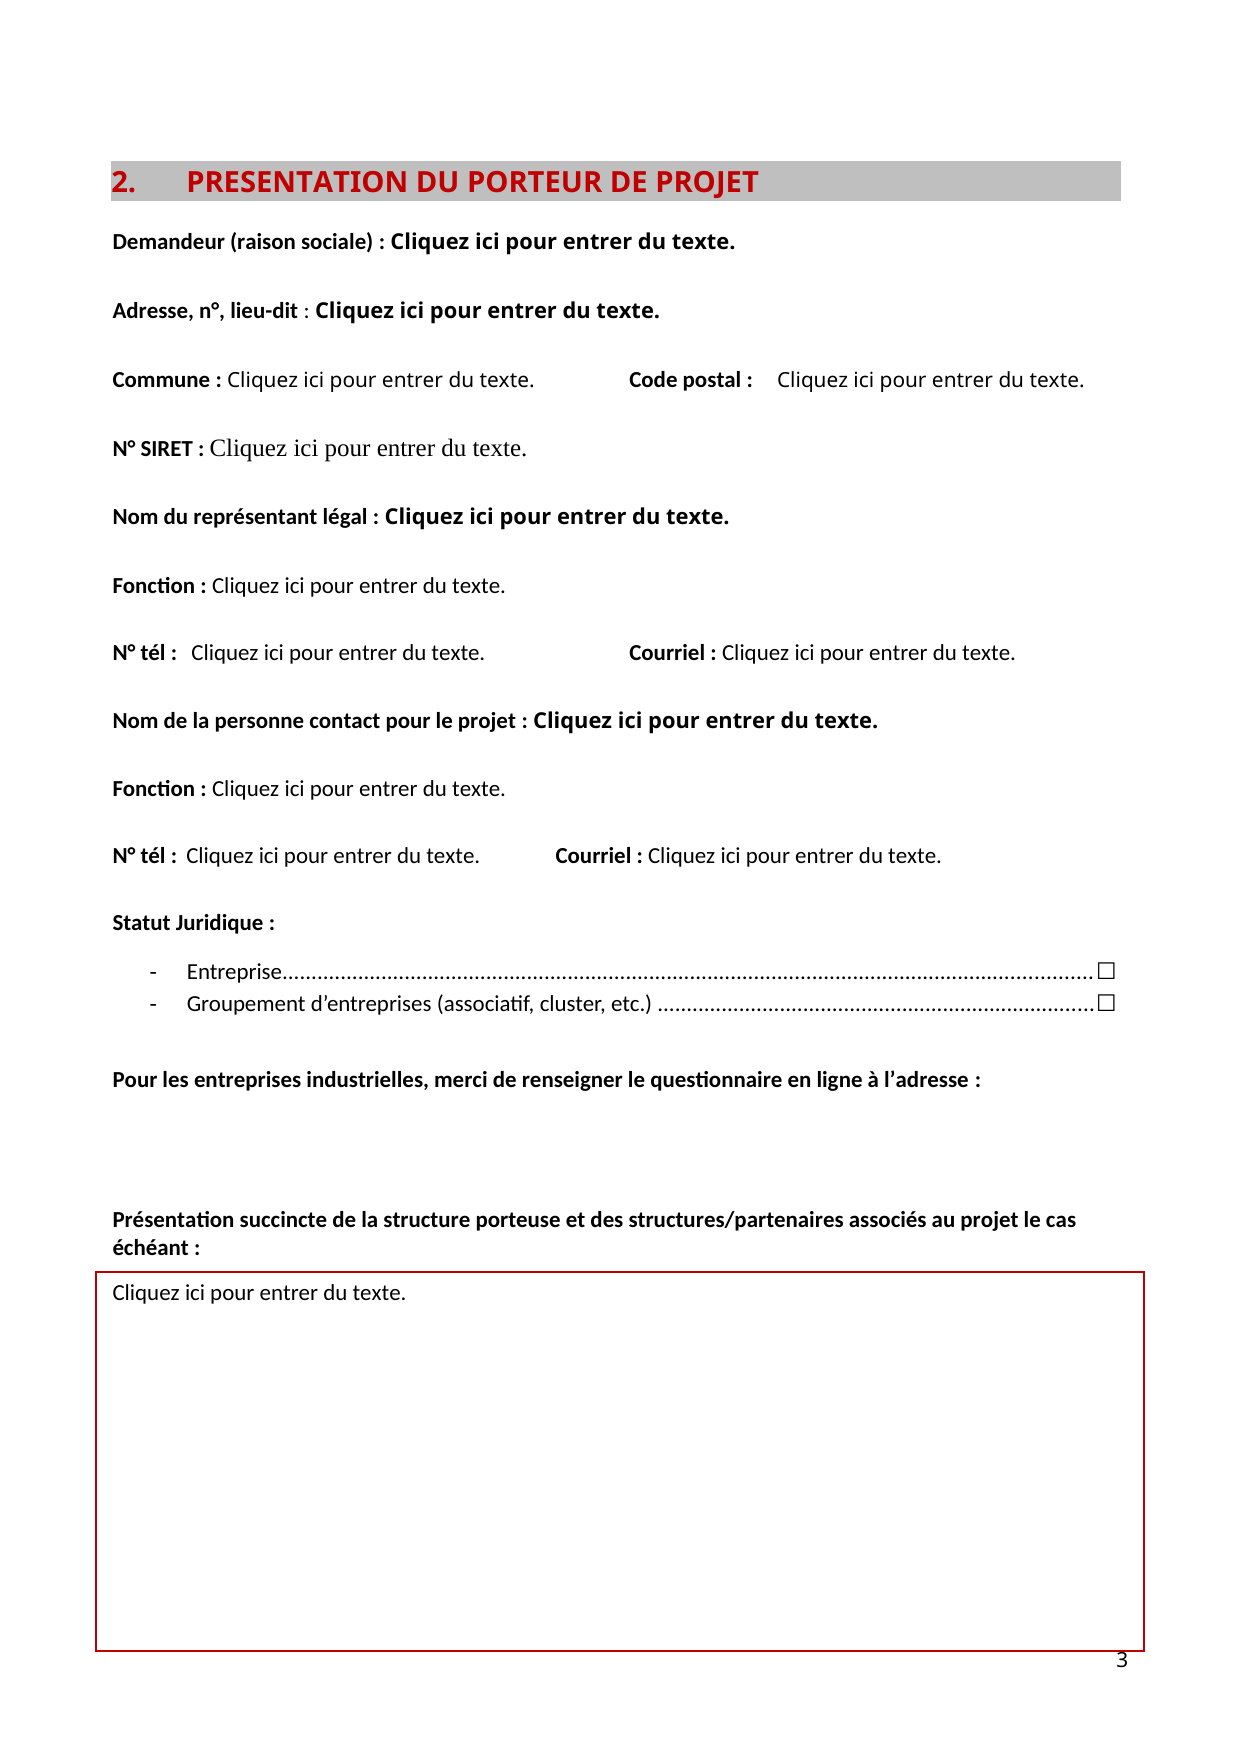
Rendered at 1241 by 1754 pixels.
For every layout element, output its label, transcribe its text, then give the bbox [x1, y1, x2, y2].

text Adresse, n°, lieu-dit : [112, 295, 1128, 325]
text N° tél : Courriel : [112, 841, 1128, 869]
text N° tél : Courriel : [112, 638, 1128, 666]
text Nom du représentant légal : [112, 501, 1128, 531]
text Fonction : [112, 571, 1128, 599]
text Pour les entreprises industrielles, merci de renseigner le questionnaire en ligne à l’adresse : [112, 1065, 1128, 1093]
text Fonction : [112, 774, 1128, 802]
list Groupement d’entreprises (associatif, cluster, etc.) [149, 987, 1128, 1018]
text Présentation succincte de la structure porteuse et des structures/partenaires associés au projet le cas échéant : [112, 1205, 1128, 1261]
list N° SIRET : [112, 433, 1128, 462]
text Statut Juridique : [112, 908, 1128, 936]
text Demandeur (raison sociale) : [112, 226, 1128, 255]
text Nom de la personne contact pour le projet : [112, 705, 1128, 734]
list Entreprise [149, 955, 1128, 987]
subtitle PRESENTATION DU PORTEUR DE PROJET [111, 161, 1121, 201]
text Commune : Code postal : [112, 365, 1128, 393]
